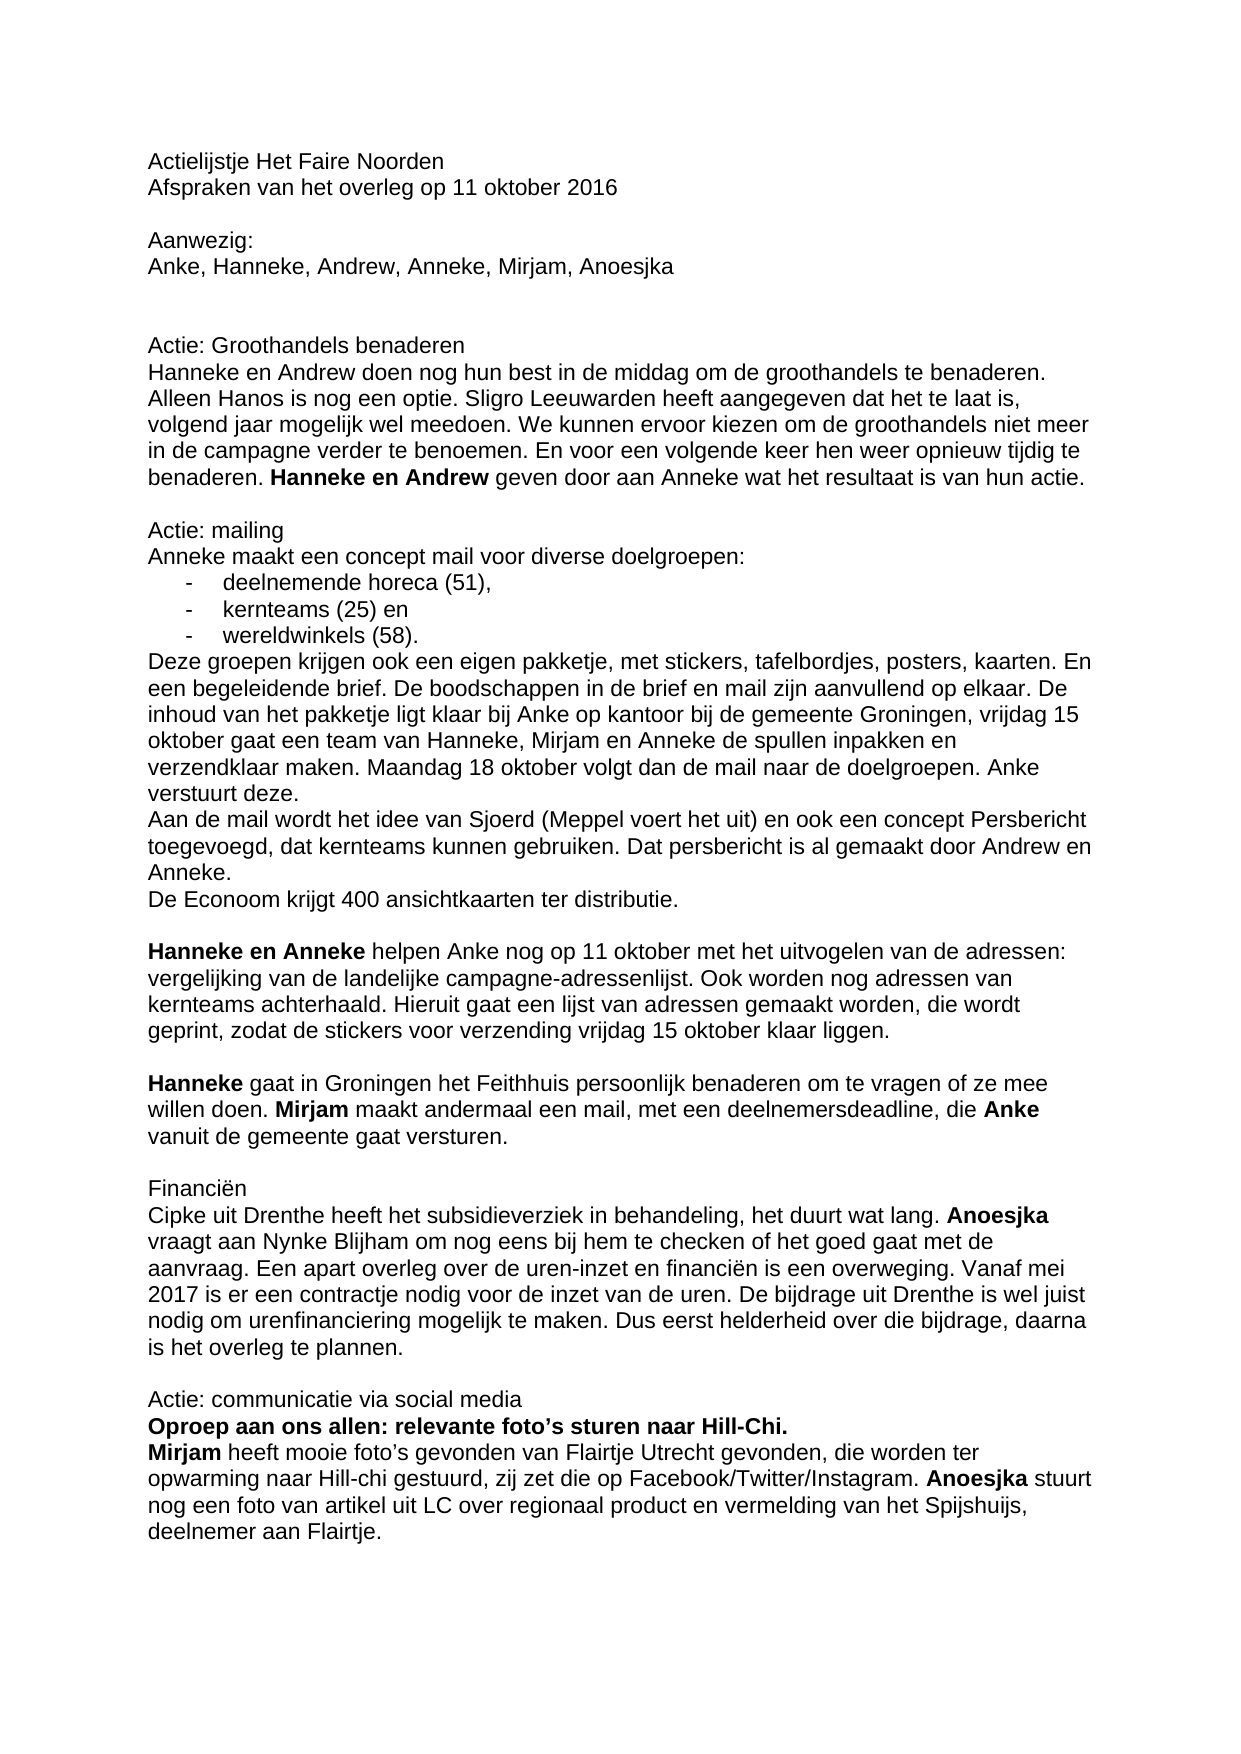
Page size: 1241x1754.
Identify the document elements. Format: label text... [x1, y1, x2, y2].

text Actie: Groothandels benaderen [148, 332, 1093, 358]
text Actie: mailing [148, 517, 1093, 543]
text Anke, Hanneke, Andrew, Anneke, Mirjam, Anoesjka [148, 253, 1093, 279]
list kernteams (25) en [185, 596, 1093, 622]
text De Econoom krijgt 400 ansichtkaarten ter distributie. [148, 886, 1093, 912]
text Hanneke en Anneke helpen Anke nog op 11 oktober met het uitvogelen van de adressen: vergelijking van de landelijke campagne-adressenlijst. Ook worden nog adressen van kernteams achterhaald. Hieruit gaat een lijst van adressen gemaakt worden, die wordt geprint, zodat de stickers voor verzending vrijdag 15 oktober klaar liggen. [148, 938, 1093, 1044]
text Hanneke en Andrew doen nog hun best in de middag om de groothandels te benaderen. [148, 358, 1093, 385]
text Alleen Hanos is nog een optie. Sligro Leeuwarden heeft aangegeven dat het te laat is, volgend jaar mogelijk wel meedoen. We kunnen ervoor kiezen om de groothandels niet meer in de campagne verder te benoemen. En voor een volgende keer hen weer opnieuw tijdig te benaderen. Hanneke en Andrew geven door aan Anneke wat het resultaat is van hun actie. [148, 385, 1093, 490]
text Deze groepen krijgen ook een eigen pakketje, met stickers, tafelbordjes, posters, kaarten. En een begeleidende brief. De boodschappen in de brief en mail zijn aanvullend op elkaar. De inhoud van het pakketje ligt klaar bij Anke op kantoor bij de gemeente Groningen, vrijdag 15 oktober gaat een team van Hanneke, Mirjam en Anneke de spullen inpakken en verzendklaar maken. Maandag 18 oktober volgt dan de mail naar de doelgroepen. Anke verstuurt deze. [148, 648, 1093, 806]
text Actie: communicatie via social media [148, 1386, 1093, 1413]
text Aan de mail wordt het idee van Sjoerd (Meppel voert het uit) en ook een concept Persbericht toegevoegd, dat kernteams kunnen gebruiken. Dat persbericht is al gemaakt door Andrew en Anneke. [148, 806, 1093, 886]
list wereldwinkels (58). [185, 622, 1093, 648]
text Cipke uit Drenthe heeft het subsidieverziek in behandeling, het duurt wat lang. Anoesjka vraagt aan Nynke Blijham om nog eens bij hem te checken of het goed gaat met de aanvraag. Een apart overleg over de uren-inzet en financiën is een overweging. Vanaf mei 2017 is er een contractje nodig voor de inzet van de uren. De bijdrage uit Drenthe is wel juist nodig om urenfinanciering mogelijk te maken. Dus eerst helderheid over die bijdrage, daarna is het overleg te plannen. [148, 1202, 1093, 1360]
text Financiën [148, 1175, 1093, 1202]
text Anneke maakt een concept mail voor diverse doelgroepen: [148, 543, 1093, 569]
text Hanneke gaat in Groningen het Feithhuis persoonlijk benaderen om te vragen of ze mee willen doen. Mirjam maakt andermaal een mail, met een deelnemersdeadline, die Anke vanuit de gemeente gaat versturen. [148, 1070, 1093, 1149]
text Oproep aan ons allen: relevante foto’s sturen naar Hill-Chi. [148, 1413, 1093, 1439]
text Afspraken van het overleg op 11 oktober 2016 [148, 174, 1093, 200]
text Mirjam heeft mooie foto’s gevonden van Flairtje Utrecht gevonden, die worden ter opwarming naar Hill-chi gestuurd, zij zet die op Facebook/Twitter/Instagram. Anoesjka stuurt nog een foto van artikel uit LC over regionaal product en vermelding van het Spijshuijs, deelnemer aan Flairtje. [148, 1439, 1093, 1544]
list deelnemende horeca (51), [185, 569, 1093, 596]
text Aanwezig: [148, 227, 1093, 253]
text Actielijstje Het Faire Noorden [148, 148, 1093, 174]
